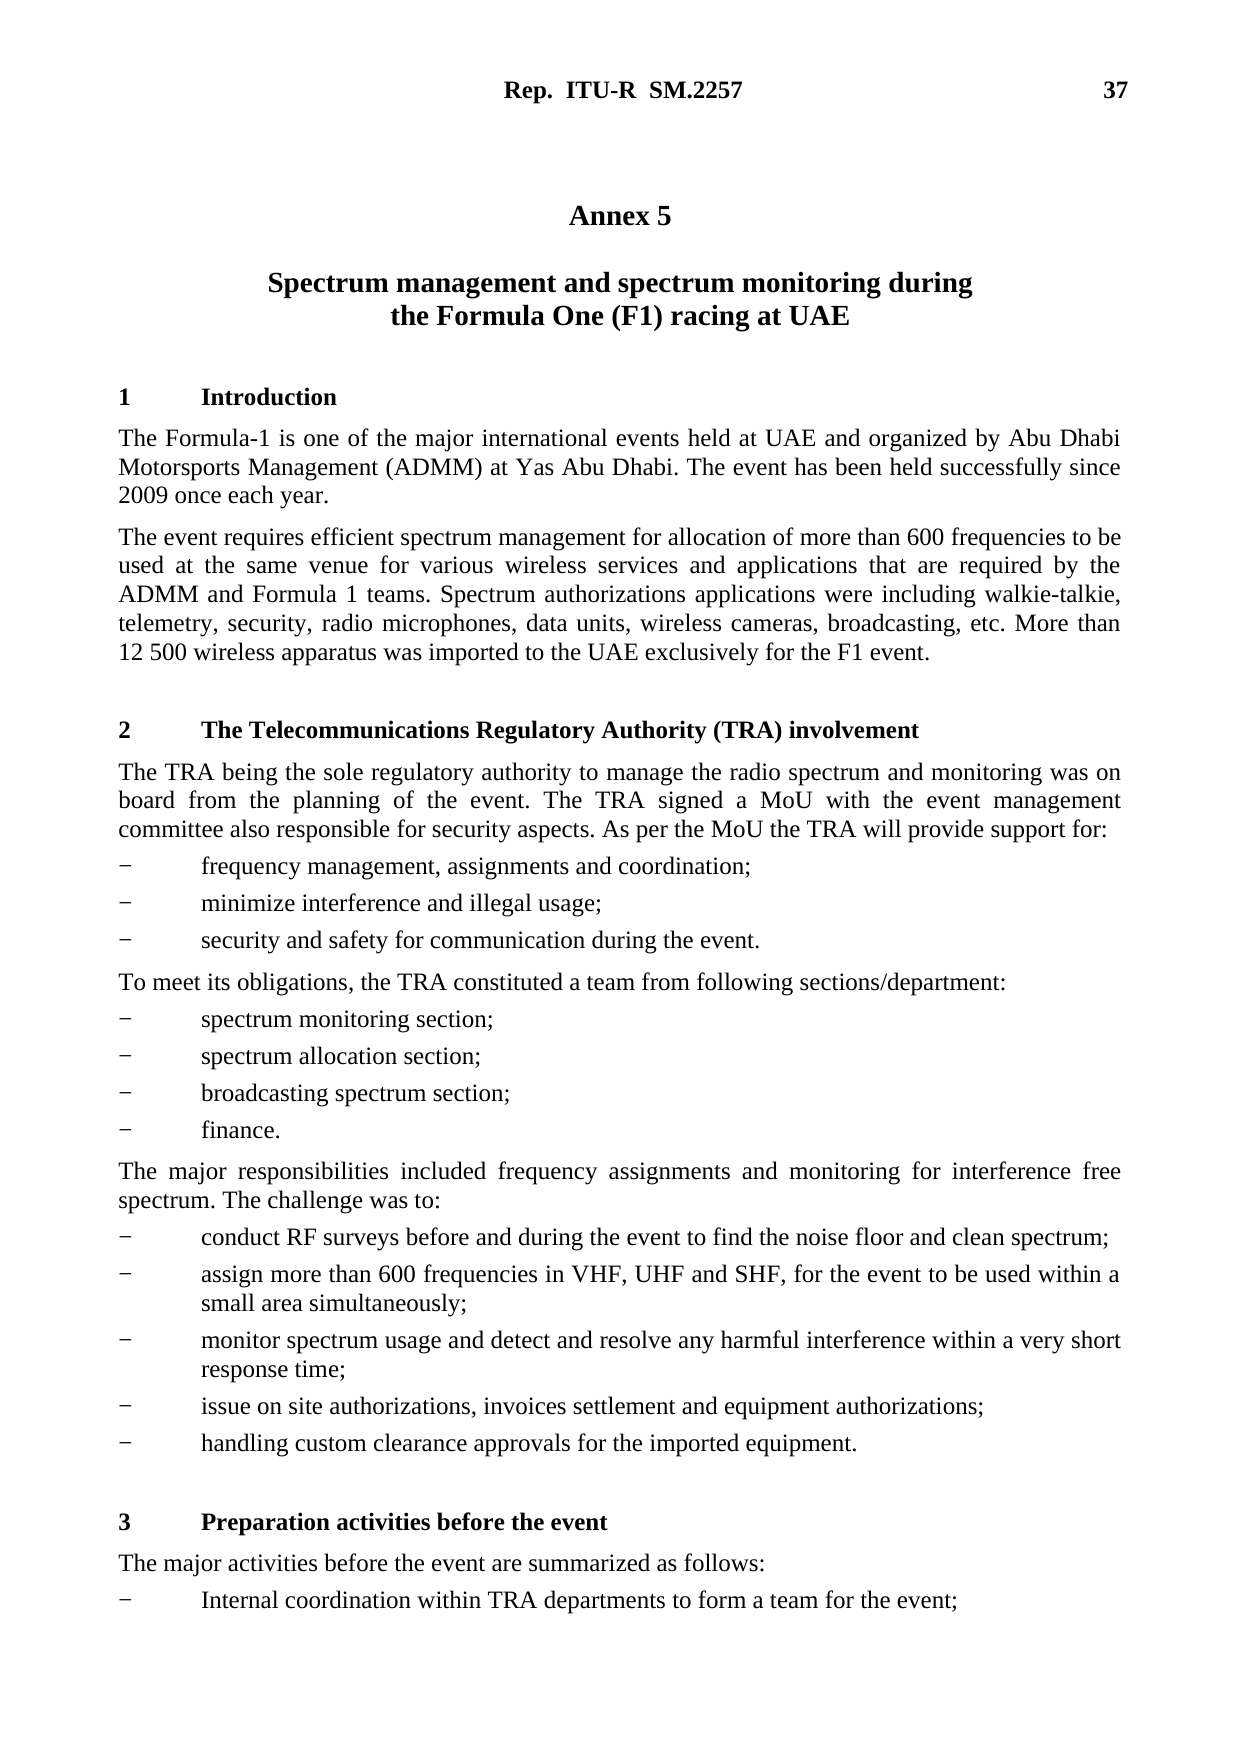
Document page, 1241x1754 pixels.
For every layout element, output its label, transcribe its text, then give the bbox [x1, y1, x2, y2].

text − issue on site authorizations, invoices settlement and equipment authorizations; [118, 1391, 1122, 1420]
text The Formula-1 is one of the major international events held at UAE and organized by Abu Dhabi Motorsports Management (ADMM) at Yas Abu Dhabi. The event has been held successfully since 2009 once each year. [118, 423, 1122, 509]
text − finance. [118, 1115, 1122, 1144]
subtitle 2 The Telecommunications Regulatory Authority (TRA) involvement [118, 716, 1122, 744]
subtitle 1 Introduction [118, 382, 1122, 411]
text − conduct RF surveys before and during the event to find the noise floor and clean spectrum; [118, 1222, 1122, 1251]
text The event requires efficient spectrum management for allocation of more than 600 frequencies to be used at the same venue for various wireless services and applications that are required by the ADMM and Formula 1 teams. Spectrum authorizations applications were including walkie-talkie, telemetry, security, radio microphones, data units, wireless cameras, broadcasting, etc. More than 12 500 wireless apparatus was imported to the UAE exclusively for the F1 event. [118, 522, 1122, 666]
title Annex 5 Spectrum management and spectrum monitoring during the Formula One (F1) racing at UAE [118, 198, 1122, 332]
text The major responsibilities included frequency assignments and monitoring for interference free spectrum. The challenge was to: [118, 1156, 1122, 1214]
text − security and safety for communication during the event. [118, 926, 1122, 954]
text − broadcasting spectrum section; [118, 1078, 1122, 1107]
text The TRA being the sole regulatory authority to manage the radio spectrum and monitoring was on board from the planning of the event. The TRA signed a MoU with the event management committee also responsible for security aspects. As per the MoU the TRA will provide support for: [118, 757, 1122, 843]
text − minimize interference and illegal usage; [118, 888, 1122, 917]
text − monitor spectrum usage and detect and resolve any harmful interference within a very short response time; [118, 1325, 1122, 1383]
text The major activities before the event are summarized as follows: [118, 1548, 1122, 1577]
text − spectrum monitoring section; [118, 1004, 1122, 1033]
text − spectrum allocation section; [118, 1041, 1122, 1070]
text To meet its obligations, the TRA constituted a team from following sections/department: [118, 967, 1122, 996]
subtitle 3 Preparation activities before the event [118, 1507, 1122, 1536]
text − assign more than 600 frequencies in VHF, UHF and SHF, for the event to be used within a small area simultaneously; [118, 1259, 1122, 1317]
text − handling custom clearance approvals for the imported equipment. [118, 1428, 1122, 1457]
text − frequency management, assignments and coordination; [118, 851, 1122, 880]
text − Internal coordination within TRA departments to form a team for the event; [118, 1585, 1122, 1614]
